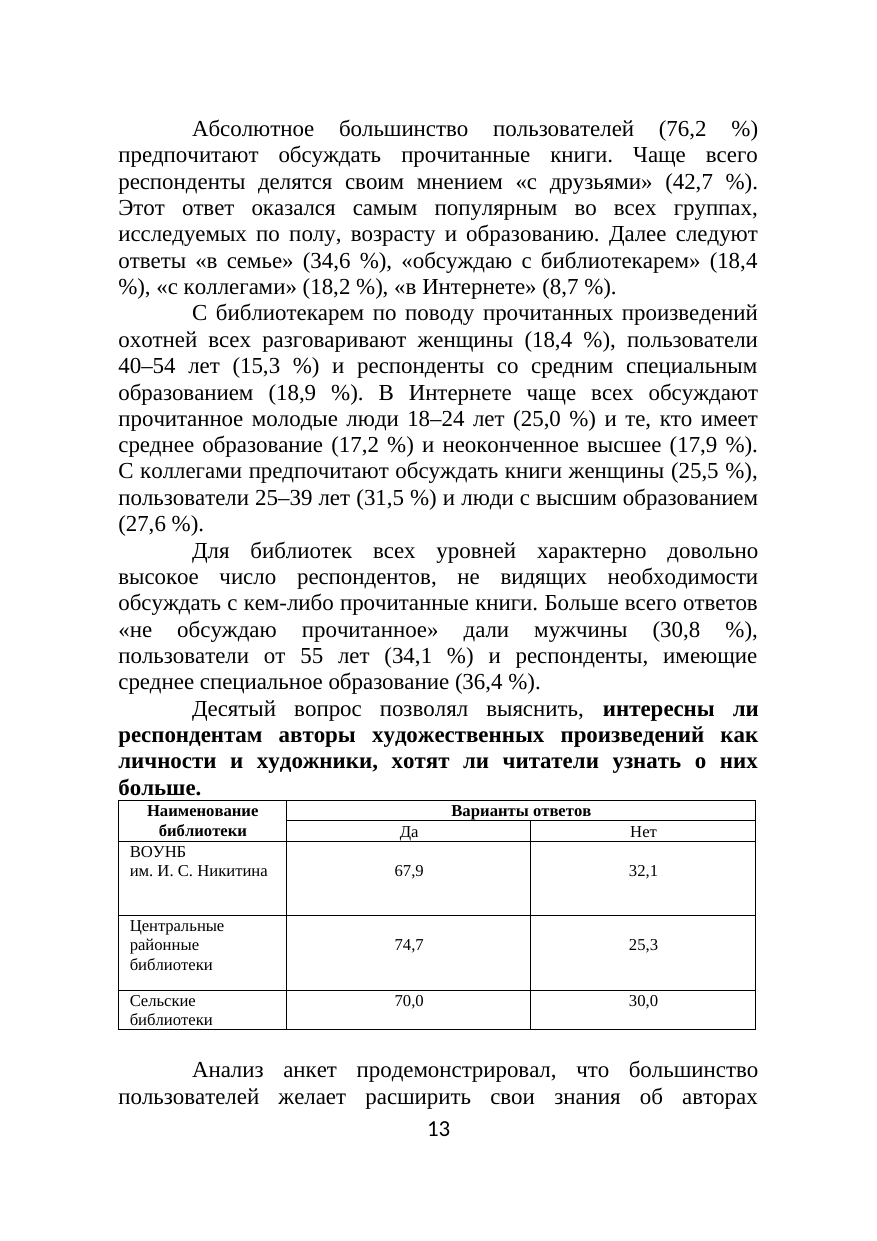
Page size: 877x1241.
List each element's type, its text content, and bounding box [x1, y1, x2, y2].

table_cell Центральные районные библиотеки [119, 916, 286, 990]
table_cell Нет [531, 821, 755, 841]
text Для библиотек всех уровней характерно довольно высокое число респондентов, не видящих необходимости обсуждать с кем-либо прочитанные книги. Больше всего ответов «не обсуждаю прочитанное» дали мужчины (30,8 %), пользователи от 55 лет (34,1 %) и респонденты, имеющие среднее специальное образование (36,4 %). [118, 537, 759, 695]
table_cell 74,7 [287, 916, 530, 990]
text Десятый вопрос позволял выяснить, интересны ли респондентам авторы художественных произведений как личности и художники, хотят ли читатели узнать о них больше. [118, 695, 759, 800]
text С библиотекарем по поводу прочитанных произведений охотней всех разговаривают женщины (18,4 %), пользователи 40–54 лет (15,3 %) и респонденты со средним специальным образованием (18,9 %). В Интернете чаще всех обсуждают прочитанное молодые люди 18–24 лет (25,0 %) и те, кто имеет среднее образование (17,2 %) и неоконченное высшее (17,9 %). С коллегами предпочитают обсуждать книги женщины (25,5 %), пользователи 25–39 лет (31,5 %) и люди с высшим образованием (27,6 %). [118, 299, 759, 537]
table_cell ВОУНБ им. И. С. Никитина [119, 842, 286, 915]
table_cell 67,9 [287, 842, 530, 915]
table_cell 32,1 [531, 842, 755, 915]
table_cell Да [287, 821, 530, 841]
table_cell Сельские библиотеки [119, 991, 286, 1029]
table_header Наименование библиотеки [119, 801, 286, 841]
table_header Варианты ответов [287, 801, 755, 820]
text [118, 1057, 759, 1109]
text Абсолютное большинство пользователей (76,2 %) предпочитают обсуждать прочитанные книги. Чаще всего респонденты делятся своим мнением «с друзьями» (42,7 %). Этот ответ оказался самым популярным во всех группах, исследуемых по полу, возрасту и образованию. Далее следуют ответы «в семье» (34,6 %), «обсуждаю с библиотекарем» (18,4 %), «с коллегами» (18,2 %), «в Интернете» (8,7 %). [118, 115, 759, 299]
table_cell 25,3 [531, 916, 755, 990]
table_cell 70,0 [287, 991, 530, 1029]
table_cell 30,0 [531, 991, 755, 1029]
